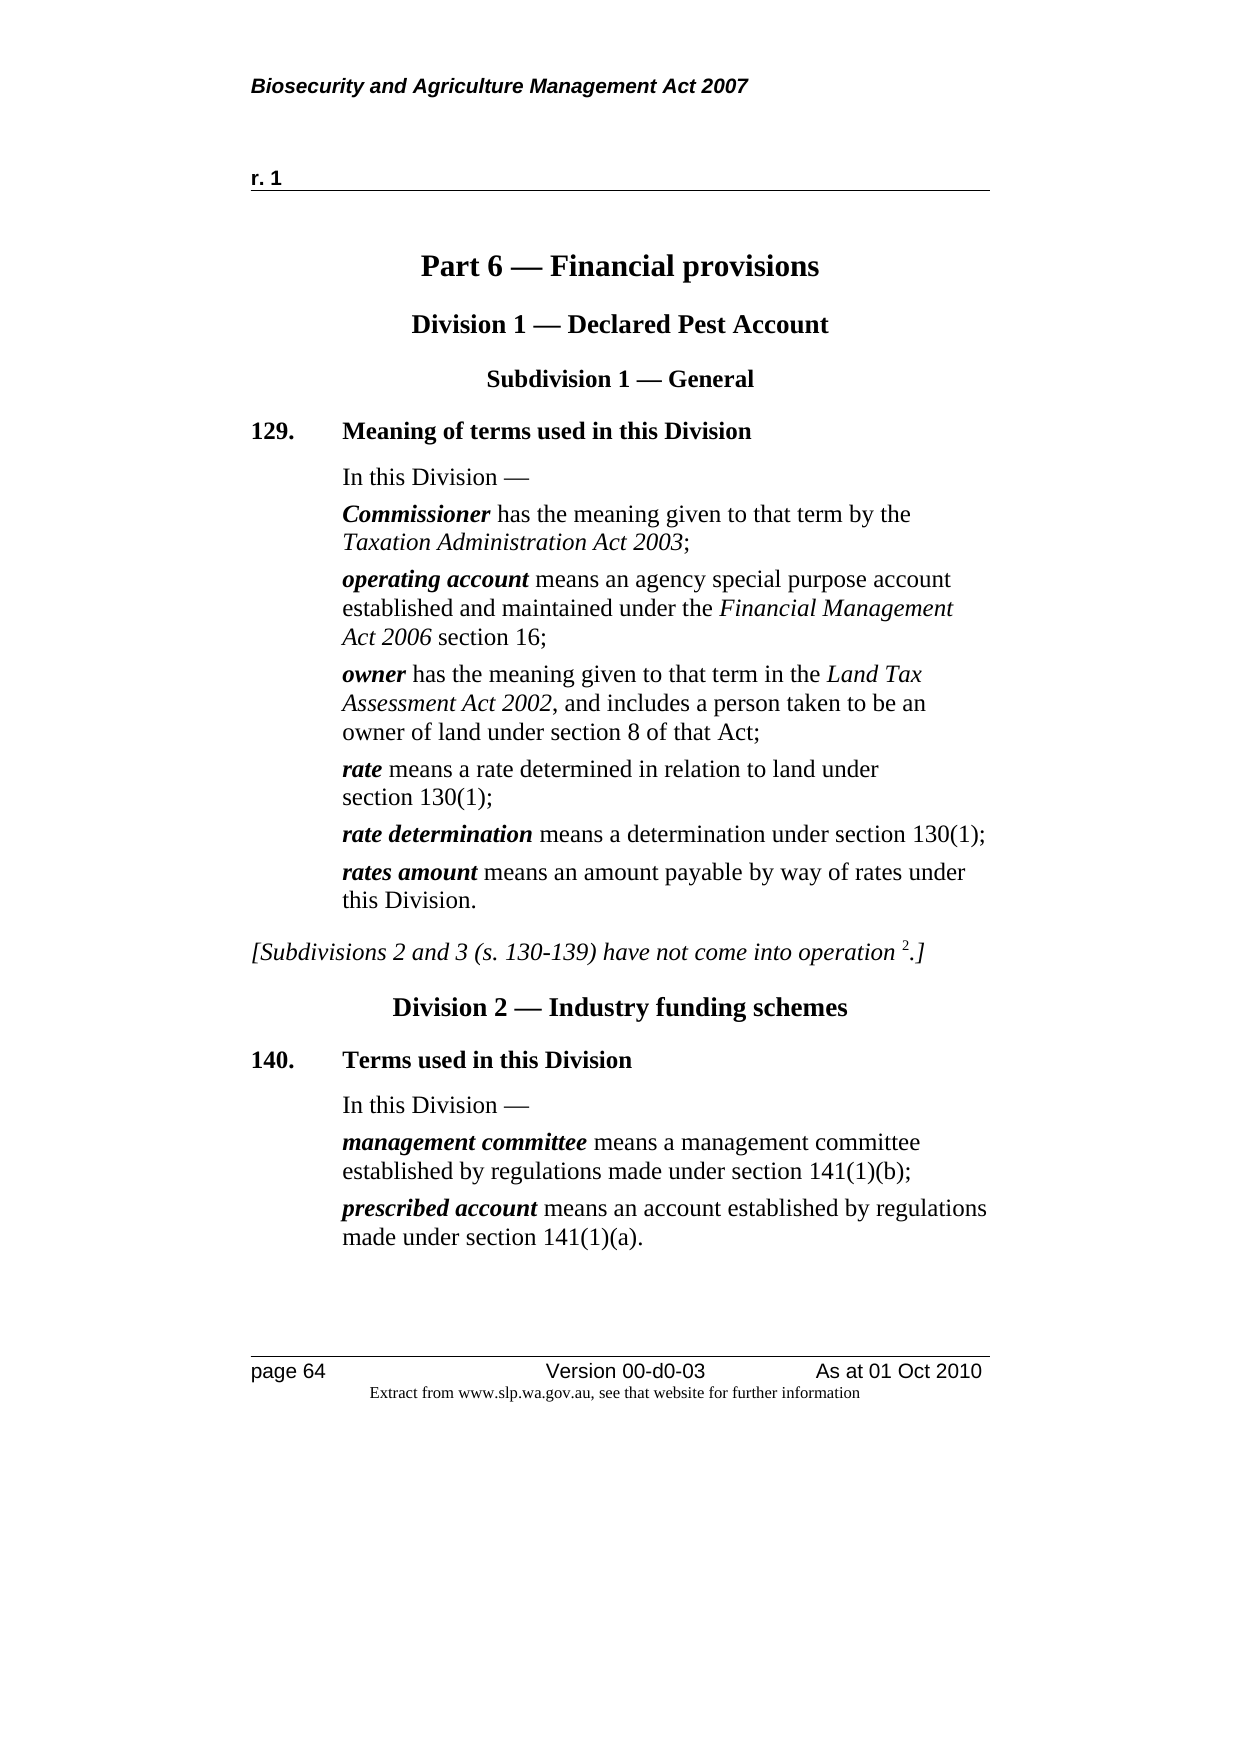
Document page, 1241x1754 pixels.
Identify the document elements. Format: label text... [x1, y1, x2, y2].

subtitle Part 6 — Financial provisions [251, 247, 990, 283]
text In this Division — [251, 1090, 990, 1119]
text owner has the meaning given to that term in the Land Tax Assessment Act 2002, and includes a person taken to be an owner of land under section 8 of that Act; [251, 659, 990, 745]
text In this Division — [251, 462, 990, 490]
text Commissioner has the meaning given to that term by the Taxation Administration Act 2003; [251, 499, 990, 556]
subtitle Subdivision 1 — General [251, 364, 990, 393]
subtitle 140. Terms used in this Division [251, 1045, 990, 1074]
subtitle Division 2 — Industry funding schemes [251, 991, 990, 1022]
text operating account means an agency special purpose account established and maintained under the Financial Management Act 2006 section 16; [251, 564, 990, 651]
text rate determination means a determination under section 130(1); [251, 819, 990, 848]
text prescribed account means an account established by regulations made under section 141(1)(a). [251, 1193, 990, 1251]
subtitle 129. Meaning of terms used in this Division [251, 416, 990, 445]
text [Subdivisions 2 and 3 (s. 130-139) have not come into operation 2.] [251, 937, 990, 966]
text rate means a rate determined in relation to land under section 130(1); [251, 754, 990, 811]
text management committee means a management committee established by regulations made under section 141(1)(b); [251, 1127, 990, 1185]
text rates amount means an amount payable by way of rates under this Division. [251, 857, 990, 914]
subtitle Division 1 — Declared Pest Account [251, 308, 990, 339]
